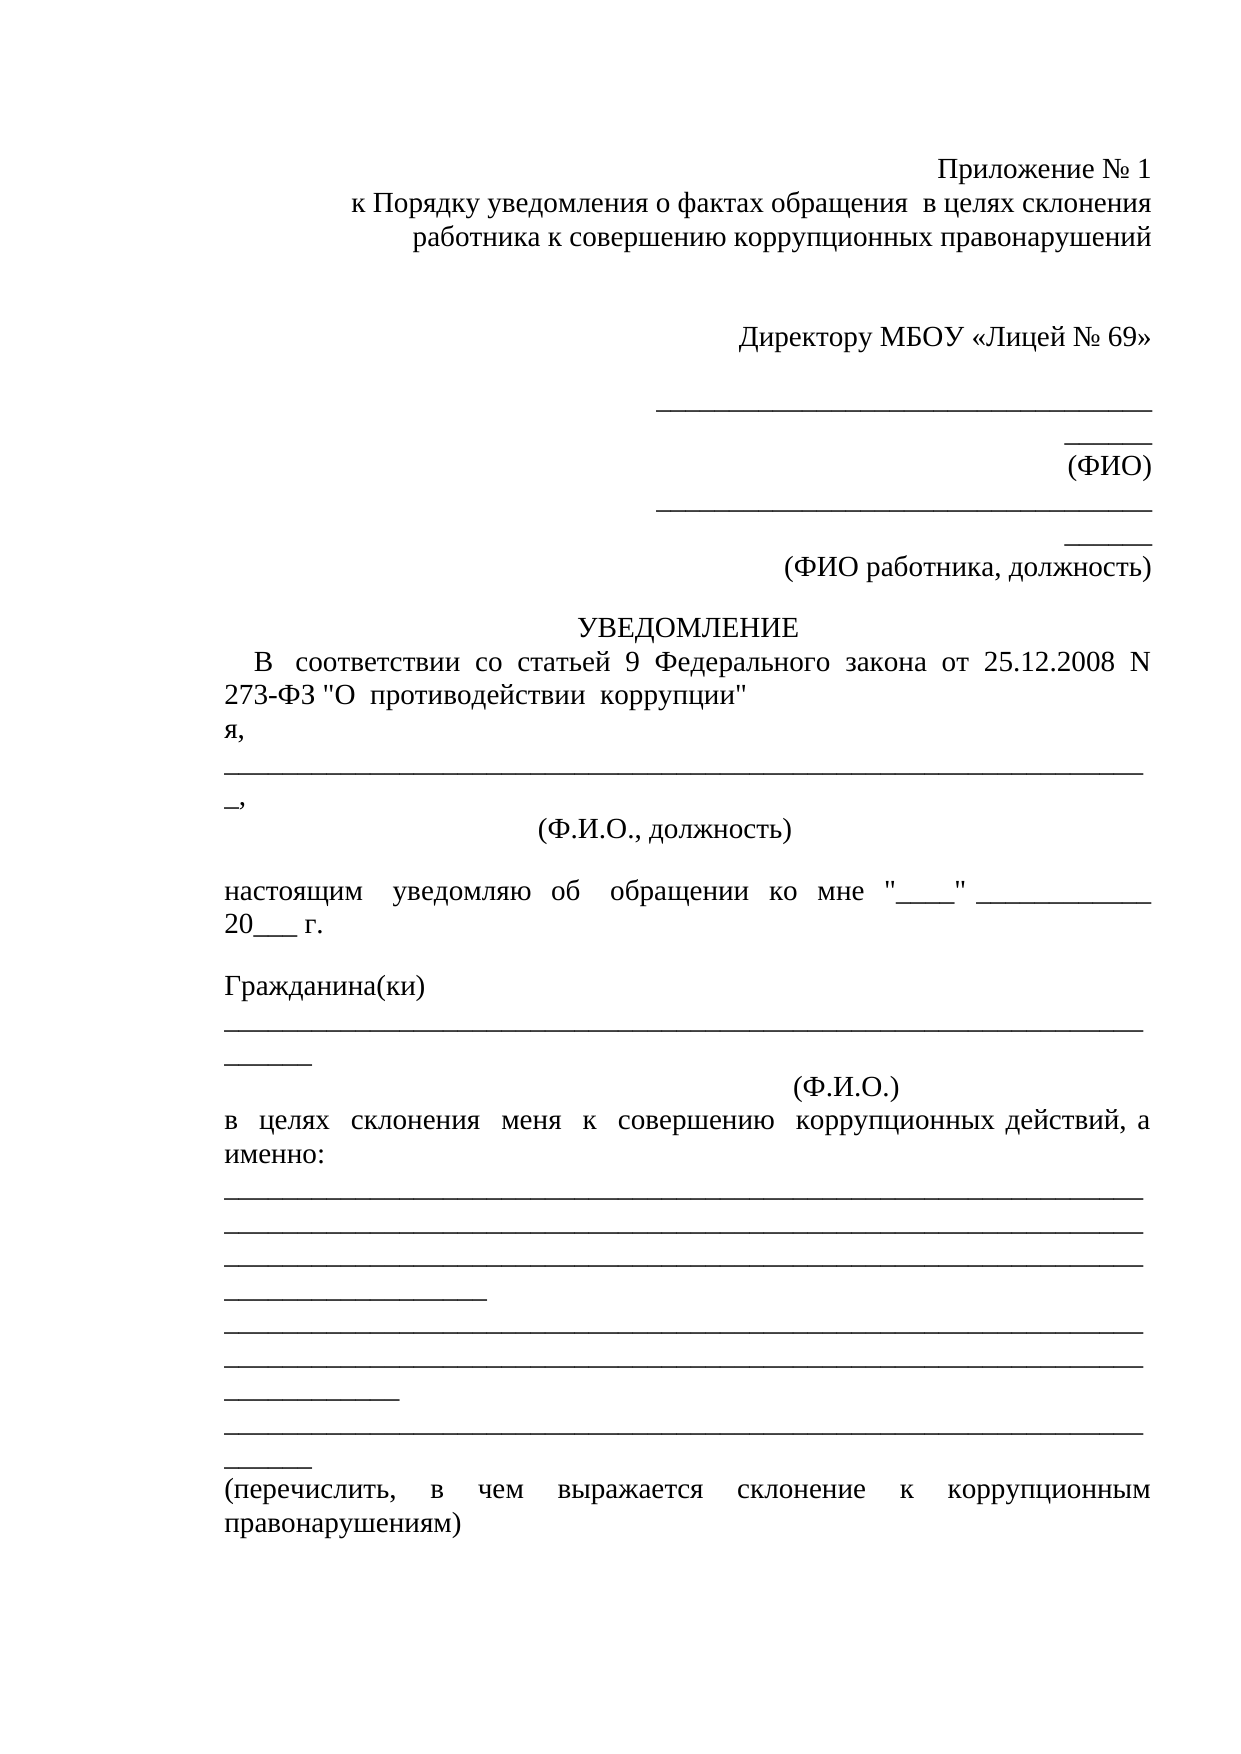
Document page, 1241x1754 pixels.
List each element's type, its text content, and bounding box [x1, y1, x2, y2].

list настоящим уведомляю об обращении ко мне "____" ____________ 20___ г. [224, 873, 1152, 940]
list _______________________________________________________________________________________________________________________________________________________________________________________________________________ [224, 1169, 1152, 1303]
list к Порядку уведомления о фактах обращения в целях склонения работника к совершению коррупционных правонарушений [224, 185, 1152, 252]
list в целях склонения меня к совершению коррупционных действий, а именно: [224, 1102, 1152, 1169]
list (Ф.И.О., должность) [224, 811, 1152, 845]
list ________________________________________ [224, 482, 1152, 549]
list (ФИО) [224, 448, 1152, 482]
list _____________________________________________________________________ [224, 1404, 1152, 1471]
list я, ________________________________________________________________, [224, 711, 1152, 811]
list Директору МБОУ «Лицей № 69» [224, 319, 1152, 353]
list (Ф.И.О.) [224, 1069, 1152, 1102]
list В соответствии со статьей 9 Федерального закона от 25.12.2008 N 273-ФЗ "О противодействии коррупции" [224, 644, 1152, 711]
list Гражданина(ки) _____________________________________________________________________ [224, 968, 1152, 1069]
list Приложение № 1 [224, 152, 1152, 185]
list (перечислить, в чем выражается склонение к коррупционным правонарушениям) [224, 1471, 1152, 1538]
list (ФИО работника, должность) [224, 549, 1152, 582]
list ________________________________________ [224, 381, 1152, 448]
list УВЕДОМЛЕНИЕ [224, 610, 1152, 644]
list __________________________________________________________________________________________________________________________________________ [224, 1303, 1152, 1404]
